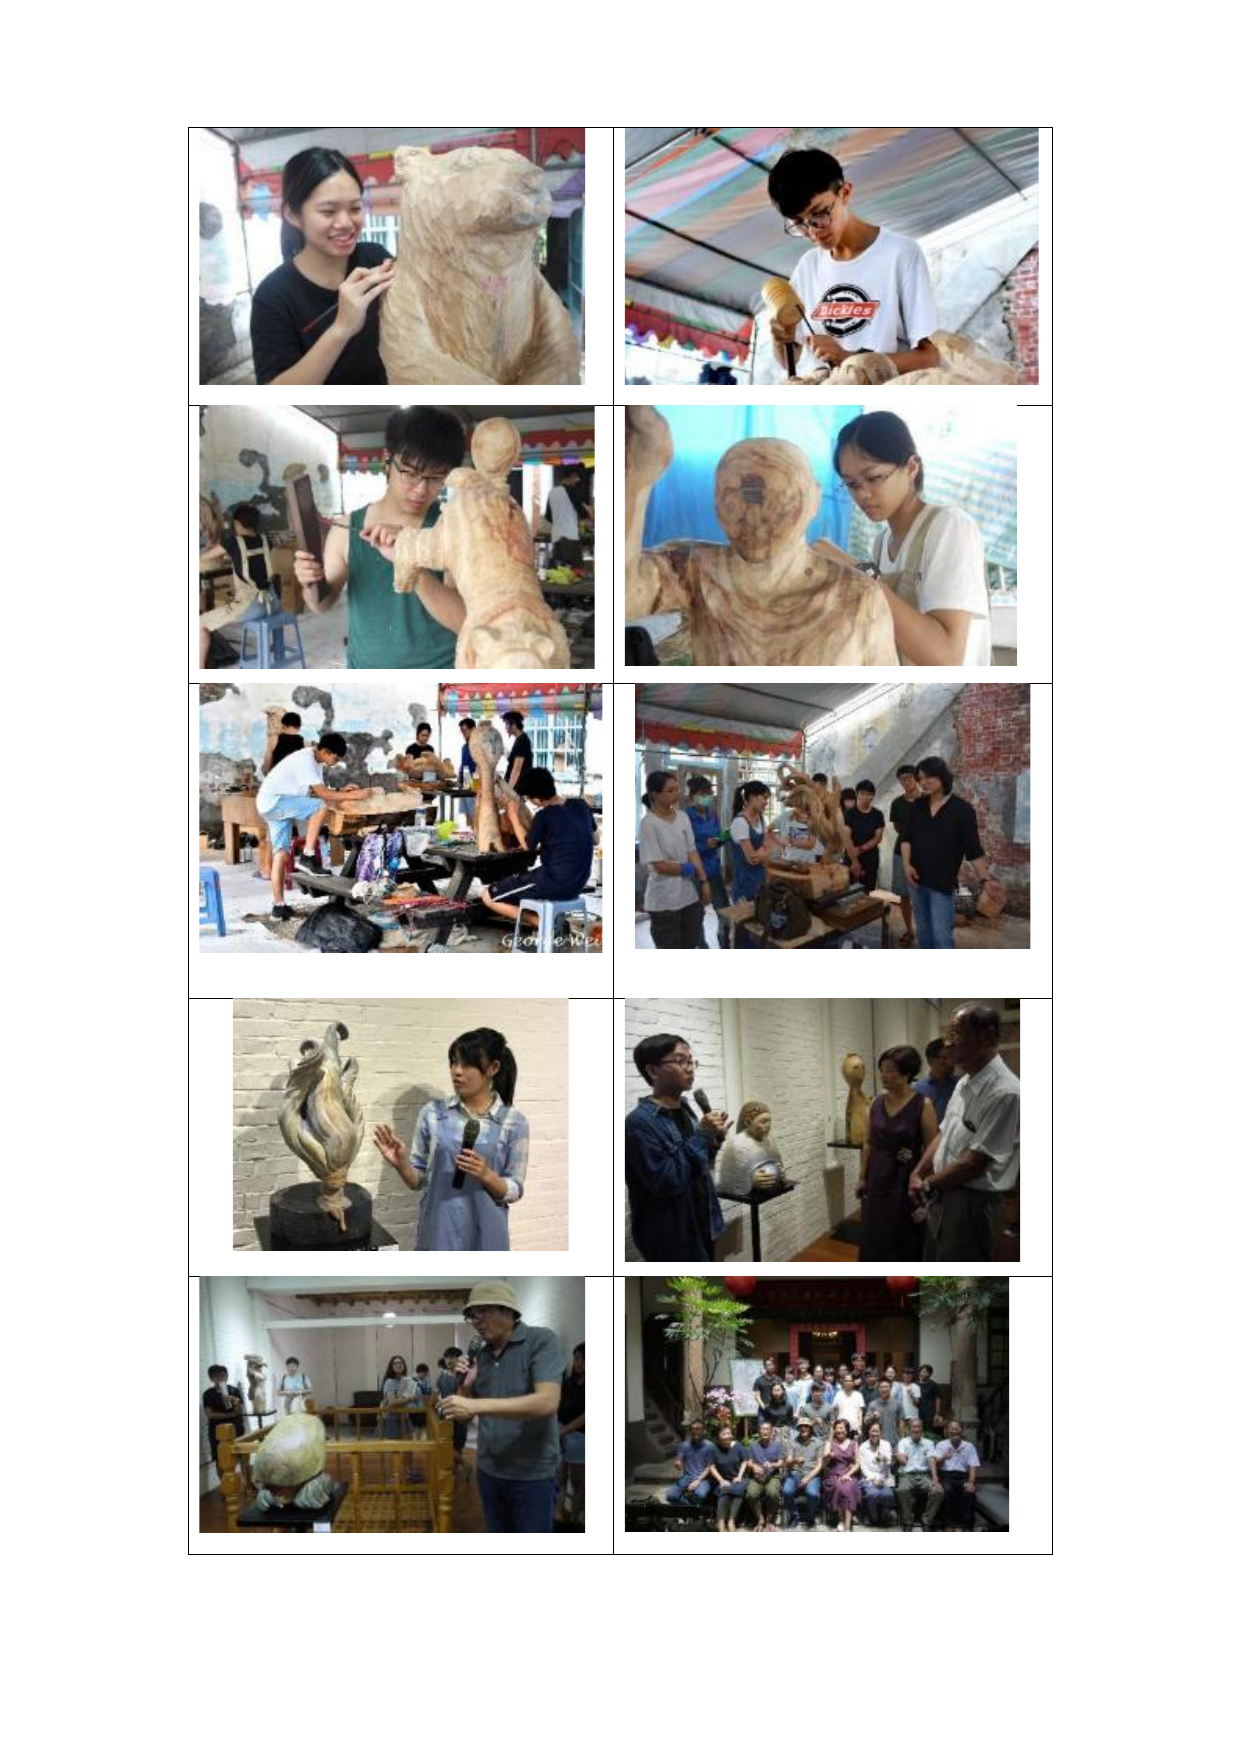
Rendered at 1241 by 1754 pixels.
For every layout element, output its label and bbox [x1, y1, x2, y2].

table_header [614, 128, 1052, 405]
table_cell [614, 1277, 1052, 1553]
table_cell [189, 999, 613, 1276]
picture [199, 128, 586, 385]
picture [199, 683, 603, 953]
table_cell [189, 684, 613, 998]
picture [624, 405, 1017, 666]
table_cell [614, 406, 1052, 683]
table_cell [614, 684, 1052, 998]
picture [199, 405, 595, 669]
picture [232, 998, 569, 1251]
picture [624, 998, 1021, 1262]
picture [199, 1276, 586, 1533]
table_header [189, 128, 613, 405]
table_cell [189, 1277, 613, 1553]
picture [635, 683, 1031, 949]
table_cell [614, 999, 1052, 1276]
picture [624, 1276, 1010, 1532]
table_cell [189, 406, 613, 683]
picture [624, 128, 1039, 385]
